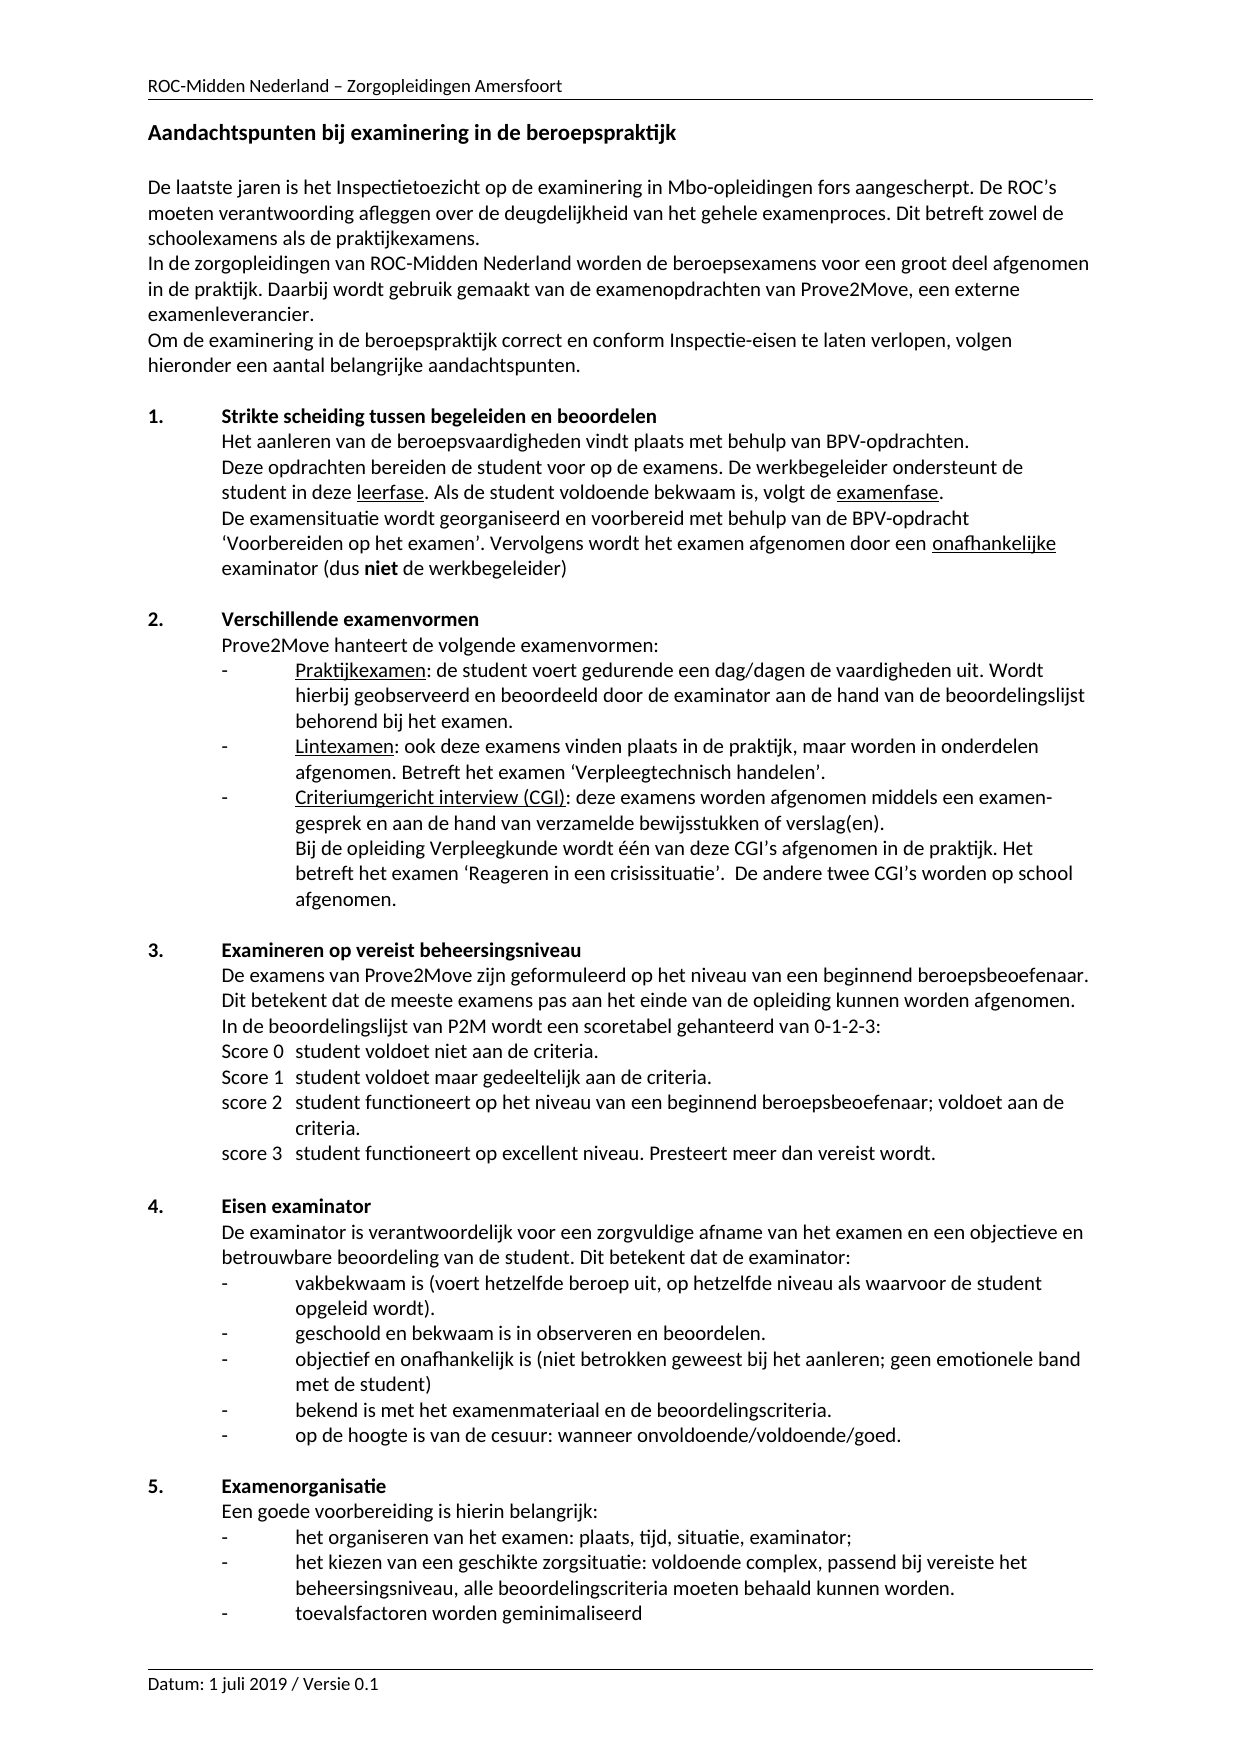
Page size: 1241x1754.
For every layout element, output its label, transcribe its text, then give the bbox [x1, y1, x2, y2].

text De examensituatie wordt georganiseerd en voorbereid met behulp van de BPV-opdracht ‘Voorbereiden op het examen’. Vervolgens wordt het examen afgenomen door een onafhankelijke examinator (dus niet de werkbegeleider) [148, 505, 1093, 581]
text - vakbekwaam is (voert hetzelfde beroep uit, op hetzelfde niveau als waarvoor de student opgeleid wordt). [148, 1270, 1093, 1321]
text - Criteriumgericht interview (CGI): deze examens worden afgenomen middels een examen- gesprek en aan de hand van verzamelde bewijsstukken of verslag(en). [148, 784, 1093, 835]
text - op de hoogte is van de cesuur: wanneer onvoldoende/voldoende/goed. [148, 1422, 1093, 1448]
text Het aanleren van de beroepsvaardigheden vindt plaats met behulp van BPV-opdrachten. [148, 428, 1093, 454]
text Een goede voorbereiding is hierin belangrijk: [148, 1498, 1093, 1524]
text Prove2Move hanteert de volgende examenvormen: [148, 632, 1093, 657]
text score 2 student functioneert op het niveau van een beginnend beroepsbeoefenaar; voldoet aan de criteria. [148, 1089, 1093, 1140]
text score 3 student functioneert op excellent niveau. Presteert meer dan vereist wordt. [148, 1140, 1093, 1166]
text De examinator is verantwoordelijk voor een zorgvuldige afname van het examen en een objectieve en betrouwbare beoordeling van de student. Dit betekent dat de examinator: [148, 1219, 1093, 1270]
text - bekend is met het examenmateriaal en de beoordelingscriteria. [148, 1397, 1093, 1422]
text - objectief en onafhankelijk is (niet betrokken geweest bij het aanleren; geen emotionele band met de student) [148, 1346, 1093, 1397]
text - het organiseren van het examen: plaats, tijd, situatie, examinator; [148, 1524, 1093, 1549]
text De examens van Prove2Move zijn geformuleerd op het niveau van een beginnend beroepsbeoefenaar. Dit betekent dat de meeste examens pas aan het einde van de opleiding kunnen worden afgenomen. In de beoordelingslijst van P2M wordt een scoretabel gehanteerd van 0-1-2-3: [148, 962, 1093, 1038]
text 3. Examineren op vereist beheersingsniveau [148, 937, 1093, 962]
text Score 1 student voldoet maar gedeeltelijk aan de criteria. [148, 1064, 1093, 1089]
text - Lintexamen: ook deze examens vinden plaats in de praktijk, maar worden in onderdelen afgenomen. Betreft het examen ‘Verpleegtechnisch handelen’. [148, 733, 1093, 784]
text Score 0 student voldoet niet aan de criteria. [148, 1038, 1093, 1064]
text 5. Examenorganisatie [148, 1473, 1093, 1498]
text De laatste jaren is het Inspectietoezicht op de examinering in Mbo-opleidingen fors aangescherpt. De ROC’s moeten verantwoording afleggen over de deugdelijkheid van het gehele examenproces. Dit betreft zowel de schoolexamens als de praktijkexamens. [148, 174, 1093, 251]
text 4. Eisen examinator [148, 1193, 1093, 1219]
text 1. Strikte scheiding tussen begeleiden en beoordelen [148, 403, 1093, 428]
text - toevalsfactoren worden geminimaliseerd [148, 1600, 1093, 1626]
text Om de examinering in de beroepspraktijk correct en conform Inspectie-eisen te laten verlopen, volgen hieronder een aantal belangrijke aandachtspunten. [148, 327, 1093, 378]
text Aandachtspunten bij examinering in de beroepspraktijk [148, 118, 1093, 146]
text In de zorgopleidingen van ROC-Midden Nederland worden de beroepsexamens voor een groot deel afgenomen in de praktijk. Daarbij wordt gebruik gemaakt van de examenopdrachten van Prove2Move, een externe examenleverancier. [148, 251, 1093, 327]
text - het kiezen van een geschikte zorgsituatie: voldoende complex, passend bij vereiste het beheersingsniveau, alle beoordelingscriteria moeten behaald kunnen worden. [148, 1549, 1093, 1600]
text Bij de opleiding Verpleegkunde wordt één van deze CGI’s afgenomen in de praktijk. Het betreft het examen ‘Reageren in een crisissituatie’. De andere twee CGI’s worden op school afgenomen. [148, 835, 1093, 911]
text Deze opdrachten bereiden de student voor op de examens. De werkbegeleider ondersteunt de student in deze leerfase. Als de student voldoende bekwaam is, volgt de examenfase. [148, 454, 1093, 505]
text - geschoold en bekwaam is in observeren en beoordelen. [148, 1321, 1093, 1346]
text - Praktijkexamen: de student voert gedurende een dag/dagen de vaardigheden uit. Wordt hierbij geobserveerd en beoordeeld door de examinator aan de hand van de beoordelingslijst behorend bij het examen. [148, 657, 1093, 733]
text 2. Verschillende examenvormen [148, 606, 1093, 632]
